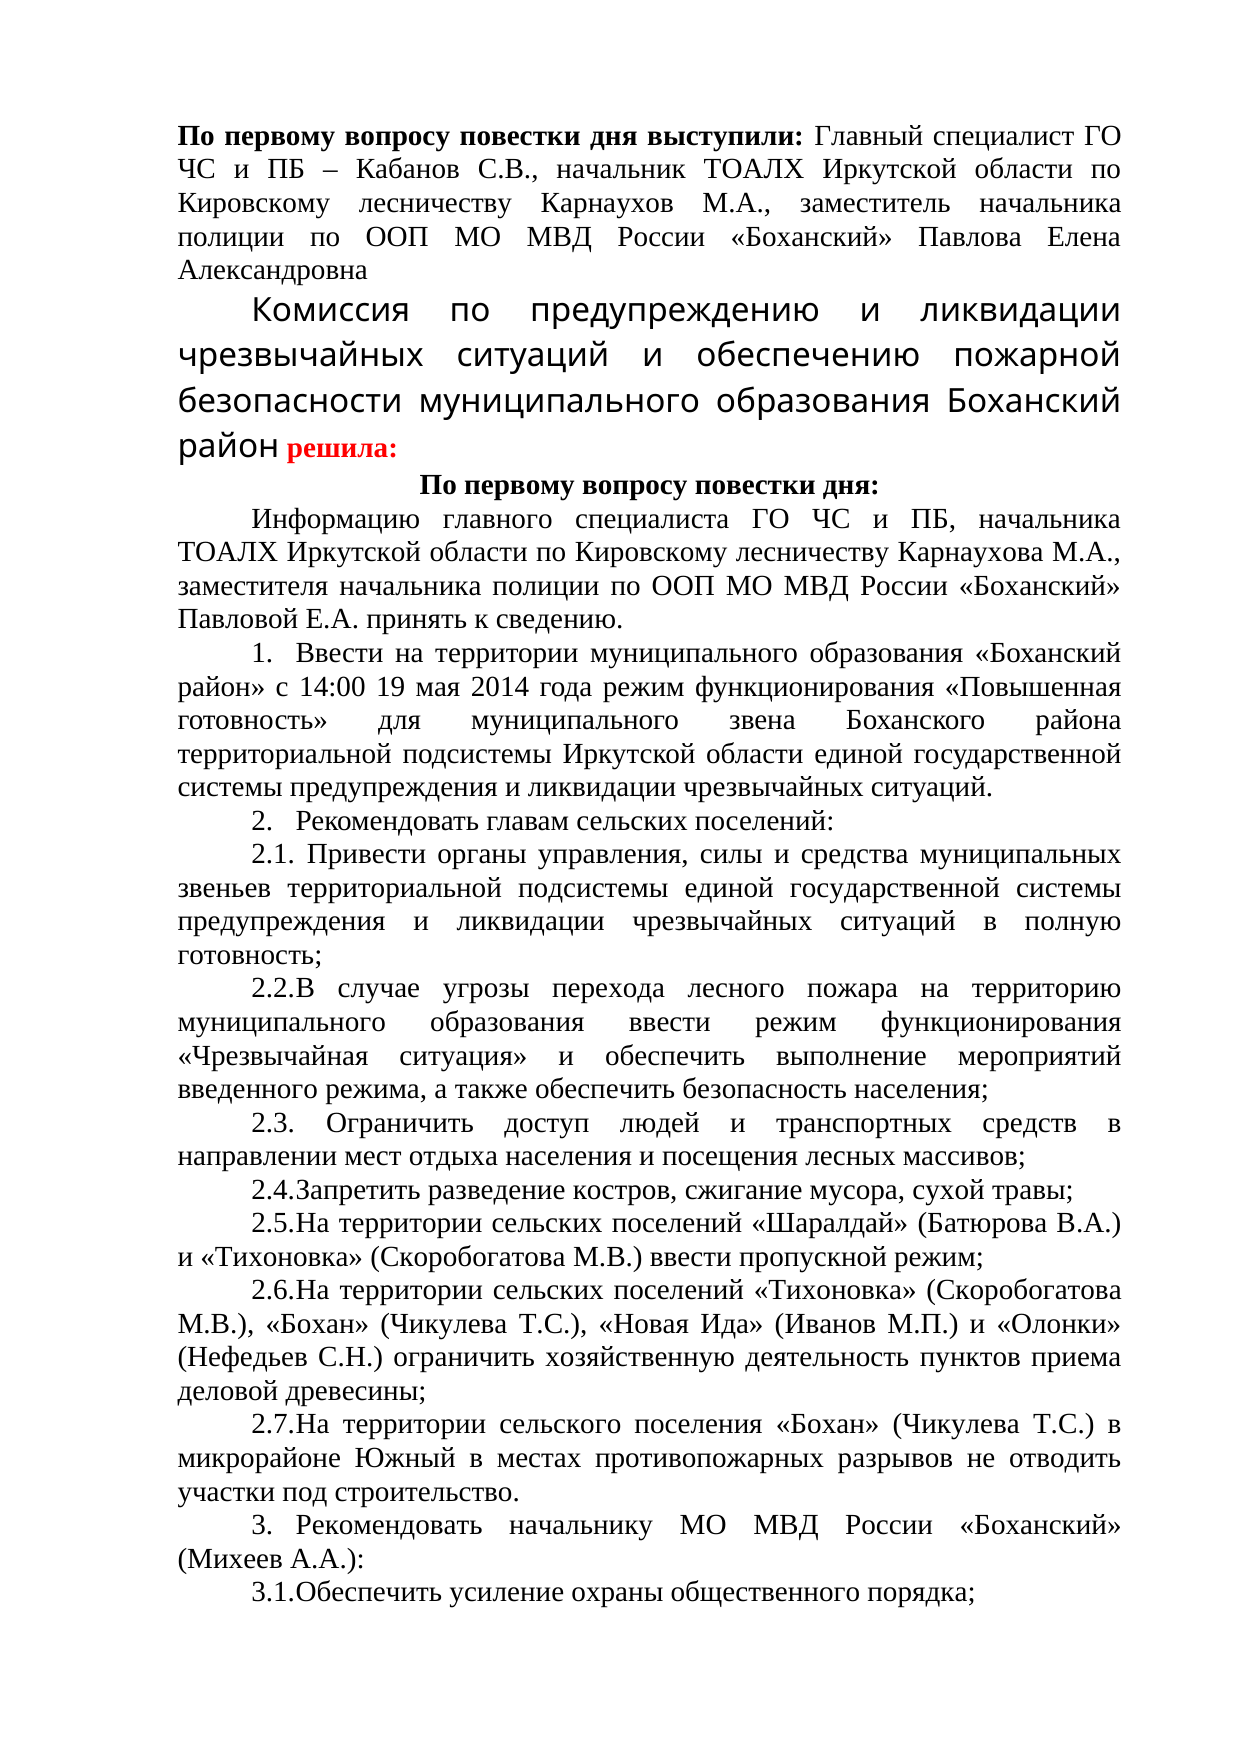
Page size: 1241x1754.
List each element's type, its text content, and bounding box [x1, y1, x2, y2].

text По первому вопросу повестки дня: [177, 467, 1122, 501]
list На территории сельского поселения «Бохан» (Чикулева Т.С.) в микрорайоне Южный в местах противопожарных разрывов не отводить участки под строительство. [177, 1407, 1122, 1507]
text По первому вопросу повестки дня выступили: Главный специалист ГО ЧС и ПБ – Кабанов С.В., начальник ТОАЛХ Иркутской области по Кировскому лесничеству Карнаухов М.А., заместитель начальника полиции по ООП МО МВД России «Боханский» Павлова Елена Александровна [177, 118, 1122, 286]
list Привести органы управления, силы и средства муниципальных звеньев территориальной подсистемы единой государственной системы предупреждения и ликвидации чрезвычайных ситуаций в полную готовность; [177, 836, 1122, 971]
list Обеспечить усиление охраны общественного порядка; [177, 1574, 1122, 1608]
list На территории сельских поселений «Шаралдай» (Батюрова В.А.) и «Тихоновка» (Скоробогатова М.В.) ввести пропускной режим; [177, 1205, 1122, 1272]
list Рекомендовать начальнику МО МВД России «Боханский» (Михеев А.А.): [177, 1507, 1122, 1574]
text Информацию главного специалиста ГО ЧС и ПБ, начальника ТОАЛХ Иркутской области по Кировскому лесничеству Карнаухова М.А., заместителя начальника полиции по ООП МО МВД России «Боханский» Павловой Е.А. принять к сведению. [177, 501, 1122, 635]
list Запретить разведение костров, сжигание мусора, сухой травы; [177, 1172, 1122, 1205]
text Комиссия по предупреждению и ликвидации чрезвычайных ситуаций и обеспечению пожарной безопасности муниципального образования Боханский район решила: [177, 286, 1122, 467]
list Ввести на территории муниципального образования «Боханский район» с 14:00 19 мая 2014 года режим функционирования «Повышенная готовность» для муниципального звена Боханского района территориальной подсистемы Иркутской области единой государственной системы предупреждения и ликвидации чрезвычайных ситуаций. [177, 635, 1122, 803]
list На территории сельских поселений «Тихоновка» (Скоробогатова М.В.), «Бохан» (Чикулева Т.С.), «Новая Ида» (Иванов М.П.) и «Олонки» (Нефедьев С.Н.) ограничить хозяйственную деятельность пунктов приема деловой древесины; [177, 1272, 1122, 1407]
list В случае угрозы перехода лесного пожара на территорию муниципального образования ввести режим функционирования «Чрезвычайная ситуация» и обеспечить выполнение мероприятий введенного режима, а также обеспечить безопасность населения; [177, 971, 1122, 1105]
list Рекомендовать главам сельских поселений: [177, 803, 1122, 836]
list Ограничить доступ людей и транспортных средств в направлении мест отдыха населения и посещения лесных массивов; [177, 1105, 1122, 1172]
